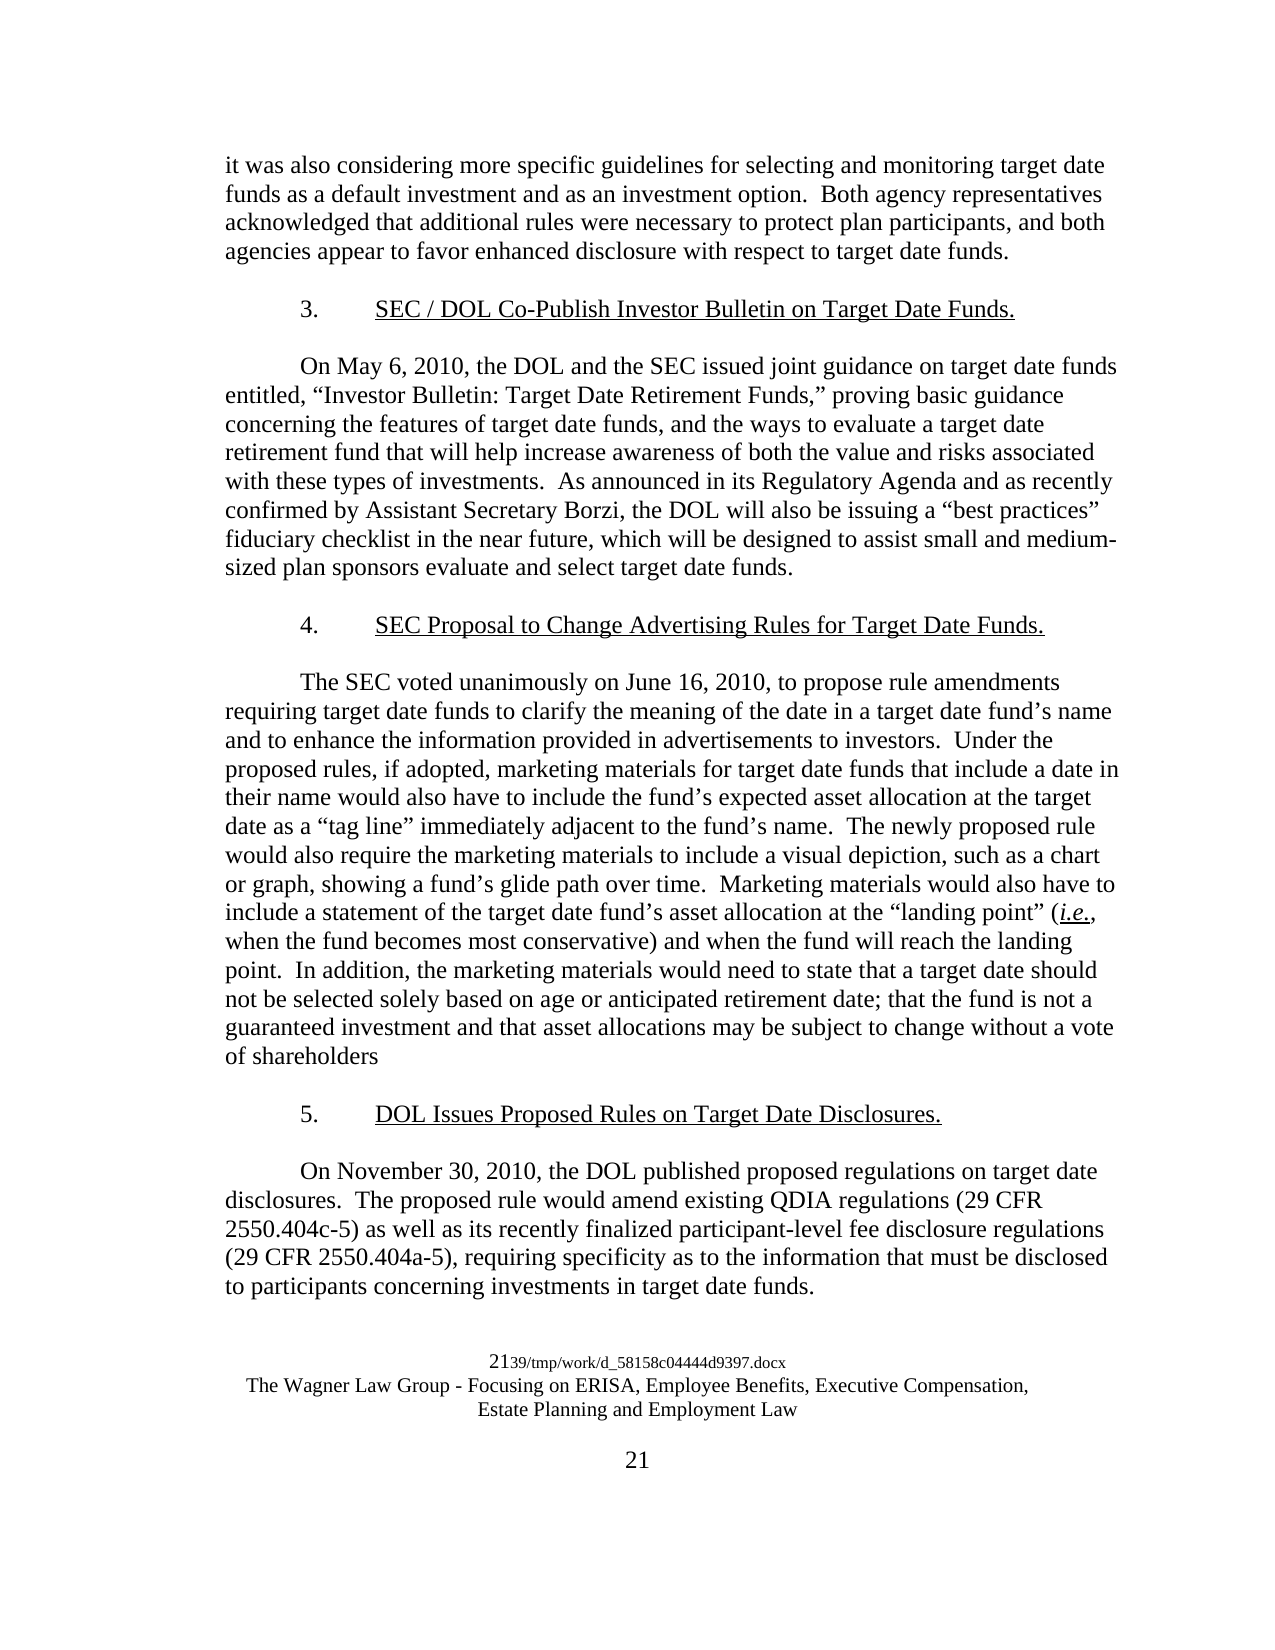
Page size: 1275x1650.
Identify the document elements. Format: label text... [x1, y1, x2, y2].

text 5. DOL Issues Proposed Rules on Target Date Disclosures. [300, 1099, 1125, 1127]
text The Administration’s announcement is consistent with comments made by senior representatives of both the U.S. Securities and Exchange Commission and the DOL at a hearing before the Senate Special Committee on Aging on October 28, 2009. At this hearing, the Director of the SEC’s Division of Investment Management reported that it was focusing on the regulation of target date funds, with a view towards making recommendations in 2 areas: (1) fund names (e.g., use of a target year in the name of the fund), and (2) fund sales materials. The Assistant Secretary of Labor of EBSA reported that the DOL was re-examining its regulations for “qualified default investment alternatives” (QDIAs) to ensure meaningful disclosure is provided to participants and that it was also considering more specific guidelines for selecting and monitoring target date funds as a default investment and as an investment option. Both agency representatives acknowledged that additional rules were necessary to protect plan participants, and both agencies appear to favor enhanced disclosure with respect to target date funds. [225, 150, 1125, 265]
text On November 30, 2010, the DOL published proposed regulations on target date disclosures. The proposed rule would amend existing QDIA regulations (29 CFR 2550.404c-5) as well as its recently finalized participant-level fee disclosure regulations (29 CFR 2550.404a-5), requiring specificity as to the information that must be disclosed to participants concerning investments in target date funds. [225, 1156, 1125, 1300]
text The SEC voted unanimously on June 16, 2010, to propose rule amendments requiring target date funds to clarify the meaning of the date in a target date fund’s name and to enhance the information provided in advertisements to investors. Under the proposed rules, if adopted, marketing materials for target date funds that include a date in their name would also have to include the fund’s expected asset allocation at the target date as a “tag line” immediately adjacent to the fund’s name. The newly proposed rule would also require the marketing materials to include a visual depiction, such as a chart or graph, showing a fund’s glide path over time. Marketing materials would also have to include a statement of the target date fund’s asset allocation at the “landing point” (i.e., when the fund becomes most conservative) and when the fund will reach the landing point. In addition, the marketing materials would need to state that a target date should not be selected solely based on age or anticipated retirement date; that the fund is not a guaranteed investment and that asset allocations may be subject to change without a vote of shareholders [225, 667, 1125, 1070]
text On May 6, 2010, the DOL and the SEC issued joint guidance on target date funds entitled, “Investor Bulletin: Target Date Retirement Funds,” proving basic guidance concerning the features of target date funds, and the ways to evaluate a target date retirement fund that will help increase awareness of both the value and risks associated with these types of investments. As announced in its Regulatory Agenda and as recently confirmed by Assistant Secretary Borzi, the DOL will also be issuing a “best practices” fiduciary checklist in the near future, which will be designed to assist small and medium-sized plan sponsors evaluate and select target date funds. [225, 351, 1125, 581]
text 3. SEC / DOL Co-Publish Investor Bulletin on Target Date Funds. [300, 294, 1125, 322]
text 4. SEC Proposal to Change Advertising Rules for Target Date Funds. [300, 610, 1125, 639]
